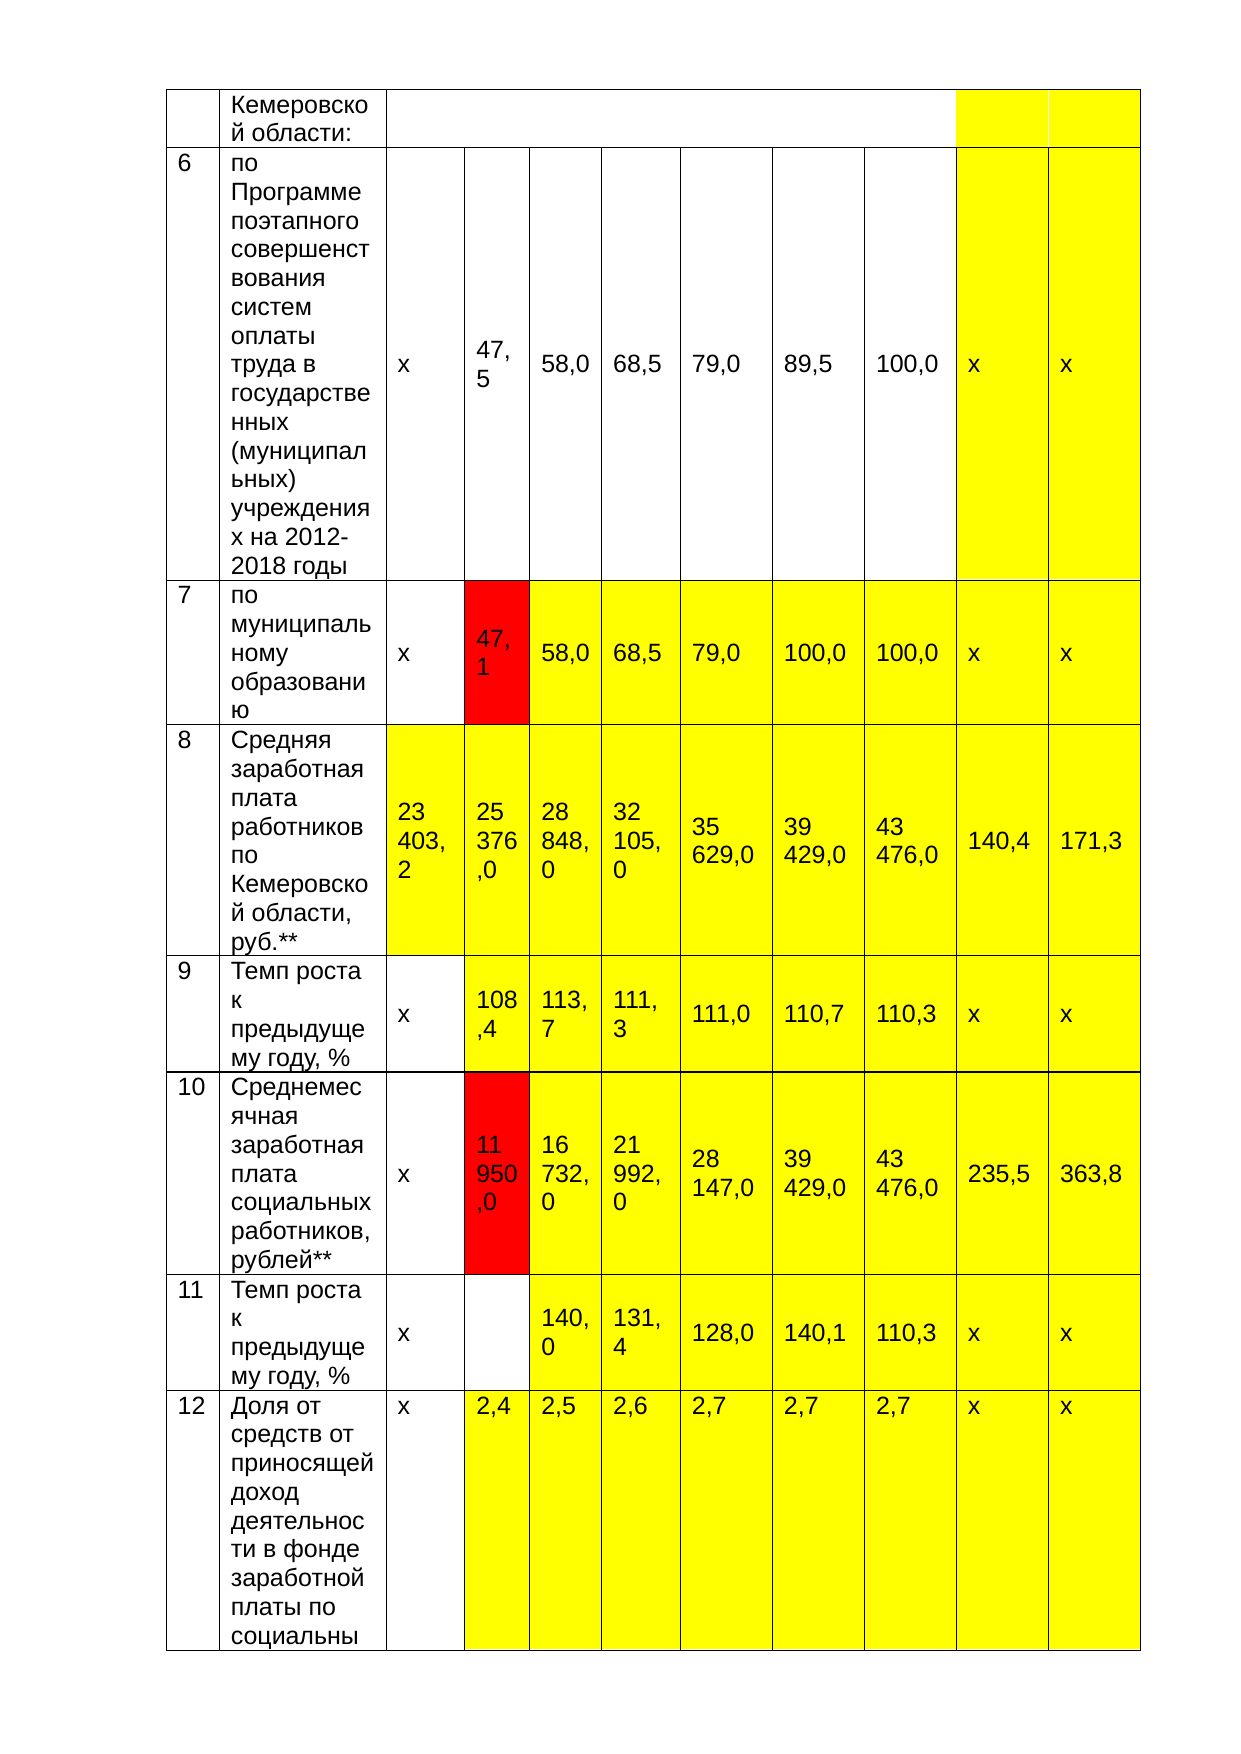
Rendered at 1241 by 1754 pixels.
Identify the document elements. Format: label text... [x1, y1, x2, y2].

table_cell х [1049, 581, 1140, 724]
table_cell х [957, 956, 1048, 1071]
table_cell 2,6 [602, 1391, 680, 1649]
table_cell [220, 1391, 386, 1649]
table_cell 23 403,2 [387, 725, 464, 955]
table_cell 68,5 [602, 581, 680, 724]
table_cell 8 [167, 725, 219, 955]
table_cell [465, 1275, 529, 1390]
table_cell 39 429,0 [773, 725, 864, 955]
table_cell 111,3 [602, 956, 680, 1071]
table_cell 171,3 [1049, 725, 1140, 955]
table_cell 25 376,0 [465, 725, 529, 955]
table_cell 100,0 [865, 148, 956, 579]
table_cell 43 476,0 [865, 1073, 956, 1274]
table_cell [602, 90, 680, 147]
table_cell х [387, 148, 464, 579]
table_cell х [1049, 148, 1140, 579]
table_cell 131,4 [602, 1275, 680, 1390]
table_cell 58,0 [530, 581, 601, 724]
table_cell 140,0 [530, 1275, 601, 1390]
table_cell 2,7 [681, 1391, 772, 1649]
table_cell [680, 90, 772, 147]
table_cell 28 848,0 [530, 725, 601, 955]
table_cell х [387, 1275, 464, 1390]
table_cell х [957, 1275, 1048, 1390]
table_cell 7 [167, 581, 219, 724]
table_cell 39 429,0 [773, 1073, 864, 1274]
table_cell 89,5 [773, 148, 864, 579]
table_cell 32 105,0 [602, 725, 680, 955]
table_cell 12 [167, 1391, 219, 1649]
table_cell 110,7 [773, 956, 864, 1071]
table_cell х [387, 1391, 464, 1649]
table_cell 140,4 [957, 725, 1048, 955]
table_cell 11 950,0 [465, 1073, 529, 1274]
table_cell Темп роста к предыдущему году, % [220, 956, 386, 1071]
table_cell 68,5 [602, 148, 680, 579]
table_cell 111,0 [681, 956, 772, 1071]
table_cell Среднемесячная заработная плата социальных работников, рублей** [220, 1073, 386, 1274]
table_cell х [1049, 956, 1140, 1071]
table_cell 2,7 [865, 1391, 956, 1649]
table_cell 47,5 [465, 148, 529, 579]
table_cell 235,5 [957, 1073, 1048, 1274]
table_cell х [1049, 1391, 1140, 1649]
table_cell 58,0 [530, 148, 601, 579]
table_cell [220, 90, 386, 147]
table_cell [1049, 90, 1140, 147]
table_cell 79,0 [681, 148, 772, 579]
table_cell по Программе поэтапного совершенствования систем оплаты труда в государственных (муниципальных) учреждениях на 2012-2018 годы [220, 148, 386, 579]
table_cell 140,1 [773, 1275, 864, 1390]
table_cell [773, 90, 864, 147]
table_cell х [387, 956, 464, 1071]
table_cell [387, 90, 465, 147]
table_cell х [1049, 1275, 1140, 1390]
table_cell 100,0 [773, 581, 864, 724]
table_cell Темп роста к предыдущему году, % [220, 1275, 386, 1390]
table_cell 108,4 [465, 956, 529, 1071]
table_cell 28 147,0 [681, 1073, 772, 1274]
table_cell 6 [167, 148, 219, 579]
table_cell Средняя заработная плата работников по Кемеровской области, руб.** [220, 725, 386, 955]
table_cell 5 [167, 90, 219, 147]
table_cell 10 [167, 1073, 219, 1274]
table_cell х [957, 148, 1048, 579]
table_cell 100,0 [865, 581, 956, 724]
table_cell х [957, 1391, 1048, 1649]
table_cell [865, 90, 956, 147]
table_cell 35 629,0 [681, 725, 772, 955]
table_cell по муниципальному образованию [220, 581, 386, 724]
table_cell [530, 90, 602, 147]
table_cell 2,5 [530, 1391, 601, 1649]
table_cell 128,0 [681, 1275, 772, 1390]
table_cell 113,7 [530, 956, 601, 1071]
table_cell 47,1 [465, 581, 529, 724]
table_cell х [957, 581, 1048, 724]
table_cell х [387, 581, 464, 724]
table_cell 16 732,0 [530, 1073, 601, 1274]
table_cell [956, 90, 1048, 147]
table_cell 21 992,0 [602, 1073, 680, 1274]
table_cell 110,3 [865, 1275, 956, 1390]
table_cell [465, 90, 530, 147]
table_cell 11 [167, 1275, 219, 1390]
table_cell х [387, 1073, 464, 1274]
table_cell 79,0 [681, 581, 772, 724]
table_cell 2,7 [773, 1391, 864, 1649]
table_cell 110,3 [865, 956, 956, 1071]
table_cell 9 [167, 956, 219, 1071]
table_cell 2,4 [465, 1391, 529, 1649]
table_cell 43 476,0 [865, 725, 956, 955]
table_cell 363,8 [1049, 1073, 1140, 1274]
